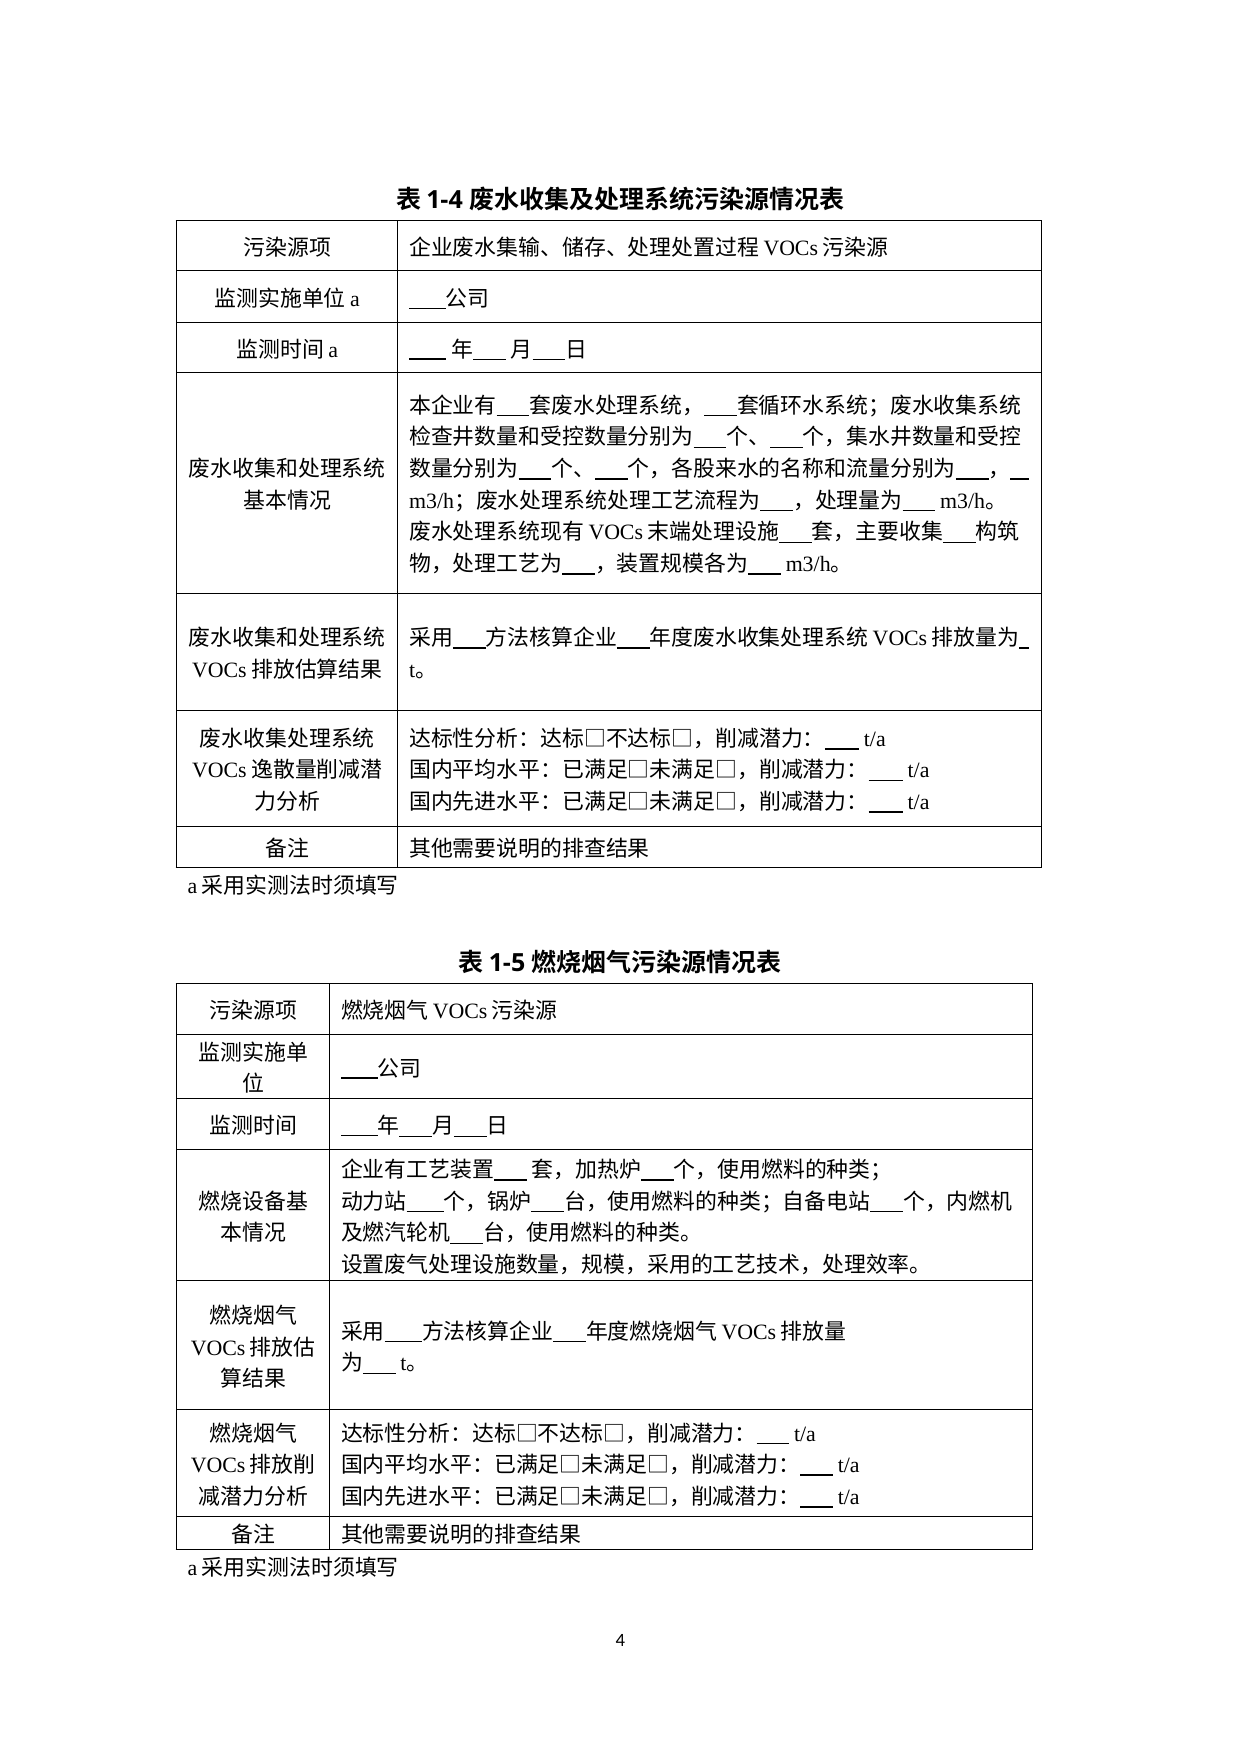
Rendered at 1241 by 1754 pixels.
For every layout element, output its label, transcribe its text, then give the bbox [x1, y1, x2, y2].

table_header 燃烧烟气VOCs污染源 [330, 984, 1032, 1034]
text 表1-4 废水收集及处理系统污染源情况表 [187, 162, 1053, 220]
table_cell 监测时间a [177, 323, 397, 372]
table_cell 备注 [177, 1517, 329, 1549]
table_cell 本企业有 套废水处理系统， 套循环水系统；废水收集系统检查井数量和受控数量分别为 个、 个，集水井数量和受控数量分别为 个、 个，各股来水的名称和流量分别为 ， m3/h；废水处理系统处理工艺流程为 ，处理量为 m3/h。 废水处理系统现有VOCs末端处理设施 套，主要收集 构筑物，处理工艺为 ，装置规模各为 m3/h。 [398, 373, 1041, 592]
table_cell 废水收集和处理系统VOCs排放估算结果 [177, 594, 397, 710]
table_cell 达标性分析：达标□不达标□，削减潜力： t/a 国内平均水平：已满足□未满足□，削减潜力： t/a 国内先进水平：已满足□未满足□，削减潜力： t/a [398, 711, 1041, 826]
table_header 企业废水集输、储存、处理处置过程VOCs污染源 [398, 221, 1041, 270]
table_cell 其他需要说明的排查结果 [398, 827, 1041, 867]
table_cell 监测时间 [177, 1099, 329, 1149]
table_cell 达标性分析：达标□不达标□，削减潜力： t/a 国内平均水平：已满足□未满足□，削减潜力： t/a 国内先进水平：已满足□未满足□，削减潜力： t/a [330, 1410, 1032, 1516]
table_cell 企业有工艺装置 套，加热炉 个，使用燃料的种类； 动力站 个，锅炉 台，使用燃料的种类；自备电站 个，内燃机及燃汽轮机 台，使用燃料的种类。 设置废气处理设施数量，规模，采用的工艺技术，处理效率。 [330, 1150, 1032, 1280]
text a采用实测法时须填写 [187, 868, 1053, 900]
table_cell 年 月 日 [398, 323, 1041, 372]
table_cell 废水收集处理系统VOCs逸散量削减潜力分析 [177, 711, 397, 826]
table_cell 公司 [398, 271, 1041, 322]
table_cell 年 月 日 [330, 1099, 1032, 1149]
table_cell 废水收集和处理系统基本情况 [177, 373, 397, 592]
table_cell 公司 [330, 1035, 1032, 1098]
table_cell 燃烧设备基本情况 [177, 1150, 329, 1280]
table_cell 采用 方法核算企业 年度燃烧烟气VOCs排放量 为 t。 [330, 1281, 1032, 1409]
table_cell 监测实施单位 [177, 1035, 329, 1098]
text a采用实测法时须填写 [187, 1550, 1053, 1581]
table_cell 其他需要说明的排查结果 [330, 1517, 1032, 1549]
table_header 污染源项 [177, 984, 329, 1034]
table_cell 采用 方法核算企业 年度废水收集处理系统VOCs排放量为 t。 [398, 594, 1041, 710]
table_cell 燃烧烟气VOCs排放削减潜力分析 [177, 1410, 329, 1516]
table_cell 备注 [177, 827, 397, 867]
table_cell 监测实施单位a [177, 271, 397, 322]
table_cell 燃烧烟气VOCs排放估算结果 [177, 1281, 329, 1409]
table_header 污染源项 [177, 221, 397, 270]
text 表1-5 燃烧烟气污染源情况表 [187, 925, 1053, 983]
